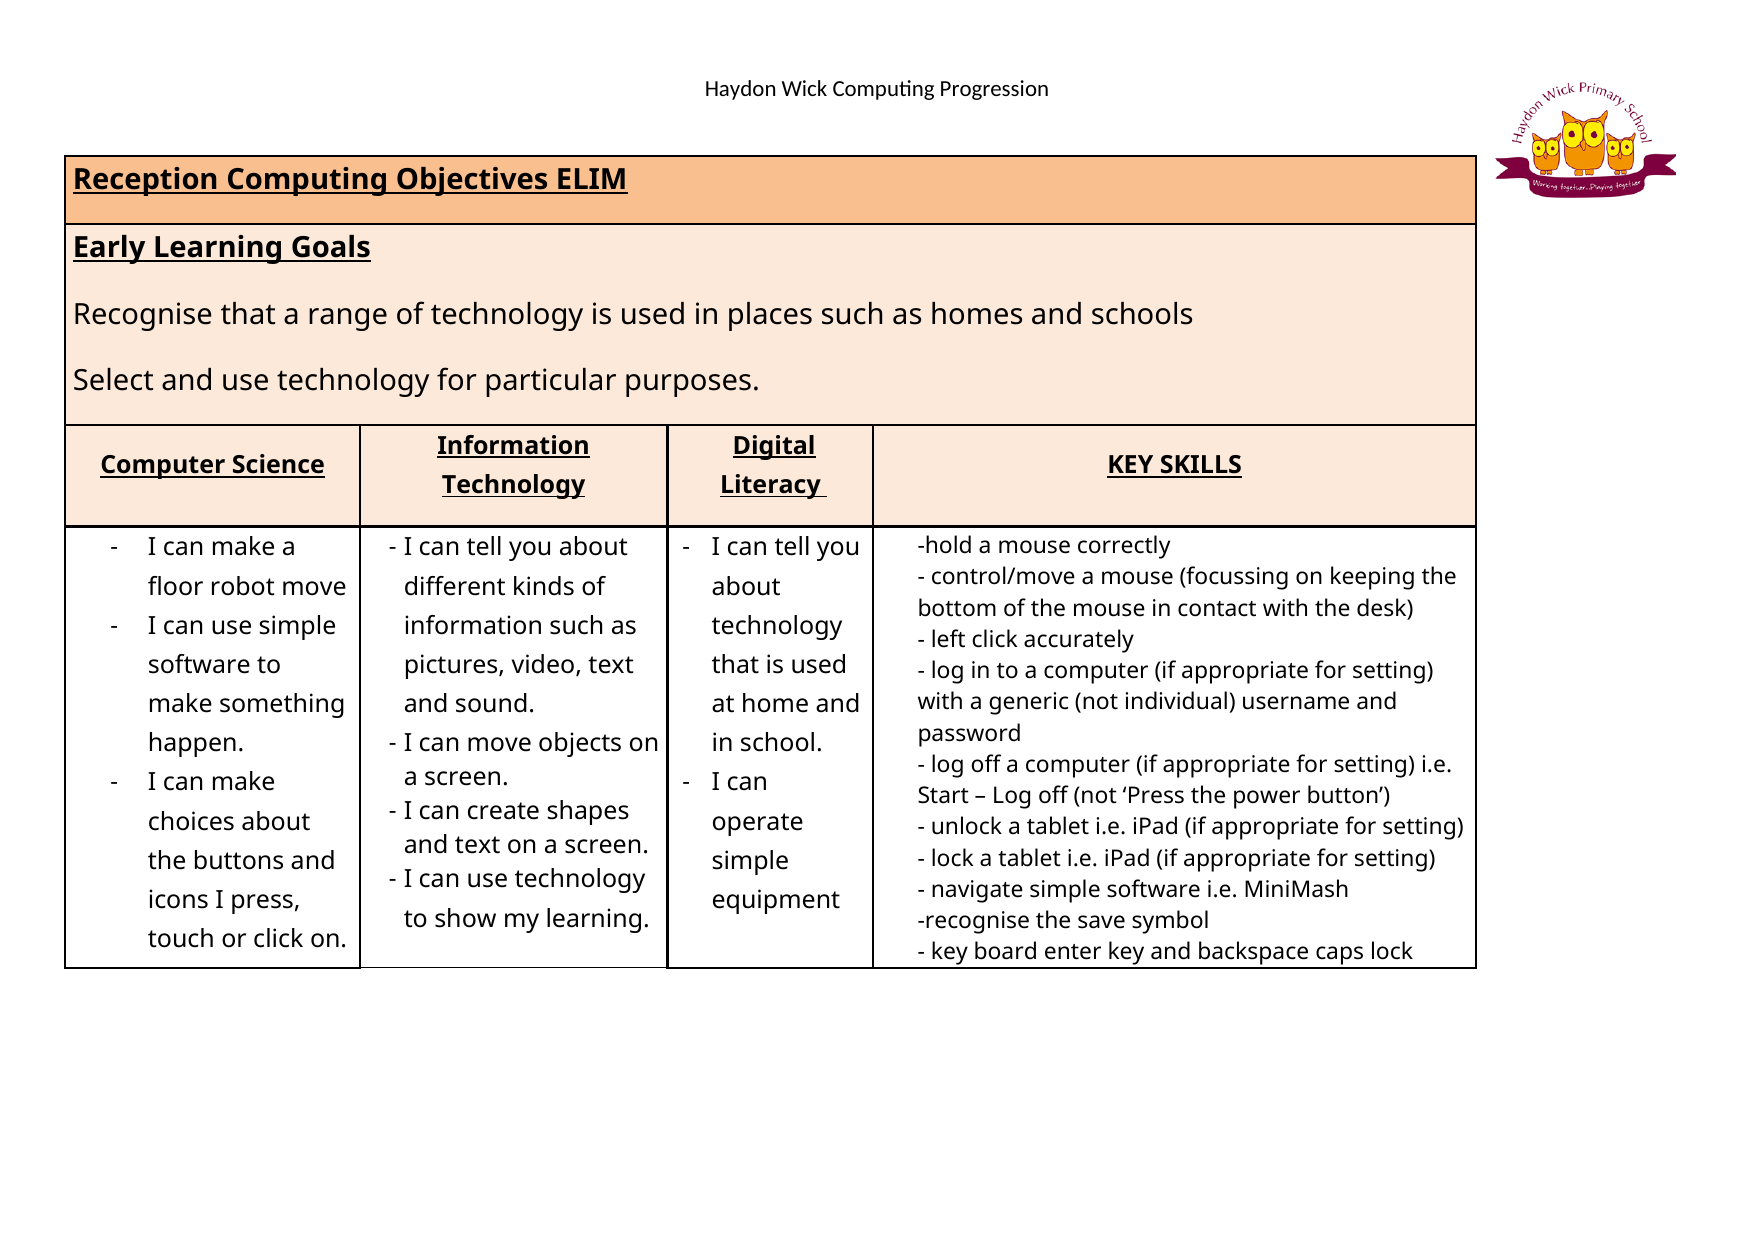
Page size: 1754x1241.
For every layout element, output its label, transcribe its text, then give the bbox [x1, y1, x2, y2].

table_cell KEY SKILLS [874, 426, 1475, 525]
picture [1494, 75, 1676, 213]
table_header Reception Computing Objectives ELIM [66, 157, 1475, 223]
table_cell I can make a floor robot move I can use simple software to make something happen. I can make choices about the buttons and icons I press, touch or click on. [66, 528, 359, 967]
table_cell Computer Science [66, 426, 359, 525]
table_cell -hold a mouse correctly - control/move a mouse (focussing on keeping the bottom of the mouse in contact with the desk) - left click accurately - log in to a computer (if appropriate for setting) with a generic (not individual) username and password - log off a computer (if appropriate for setting) i.e. Start – Log off (not ‘Press the power button’) - unlock a tablet i.e. iPad (if appropriate for setting) - lock a tablet i.e. iPad (if appropriate for setting) - navigate simple software i.e. MiniMash -recognise the save symbol - key board enter key and backspace caps lock [874, 528, 1475, 967]
table_cell Early Learning Goals Recognise that a range of technology is used in places such as homes and schools Select and use technology for particular purposes. [66, 225, 1475, 424]
table_cell Digital Literacy [669, 426, 872, 525]
table_cell I can tell you about different kinds of information such as pictures, video, text and sound. I can move objects on a screen. I can create shapes and text on a screen. I can use technology to show my learning. [361, 528, 666, 967]
table_cell Information Technology [361, 426, 666, 525]
table_cell I can tell you about technology that is used at home and in school. I can operate simple equipment [669, 528, 872, 967]
